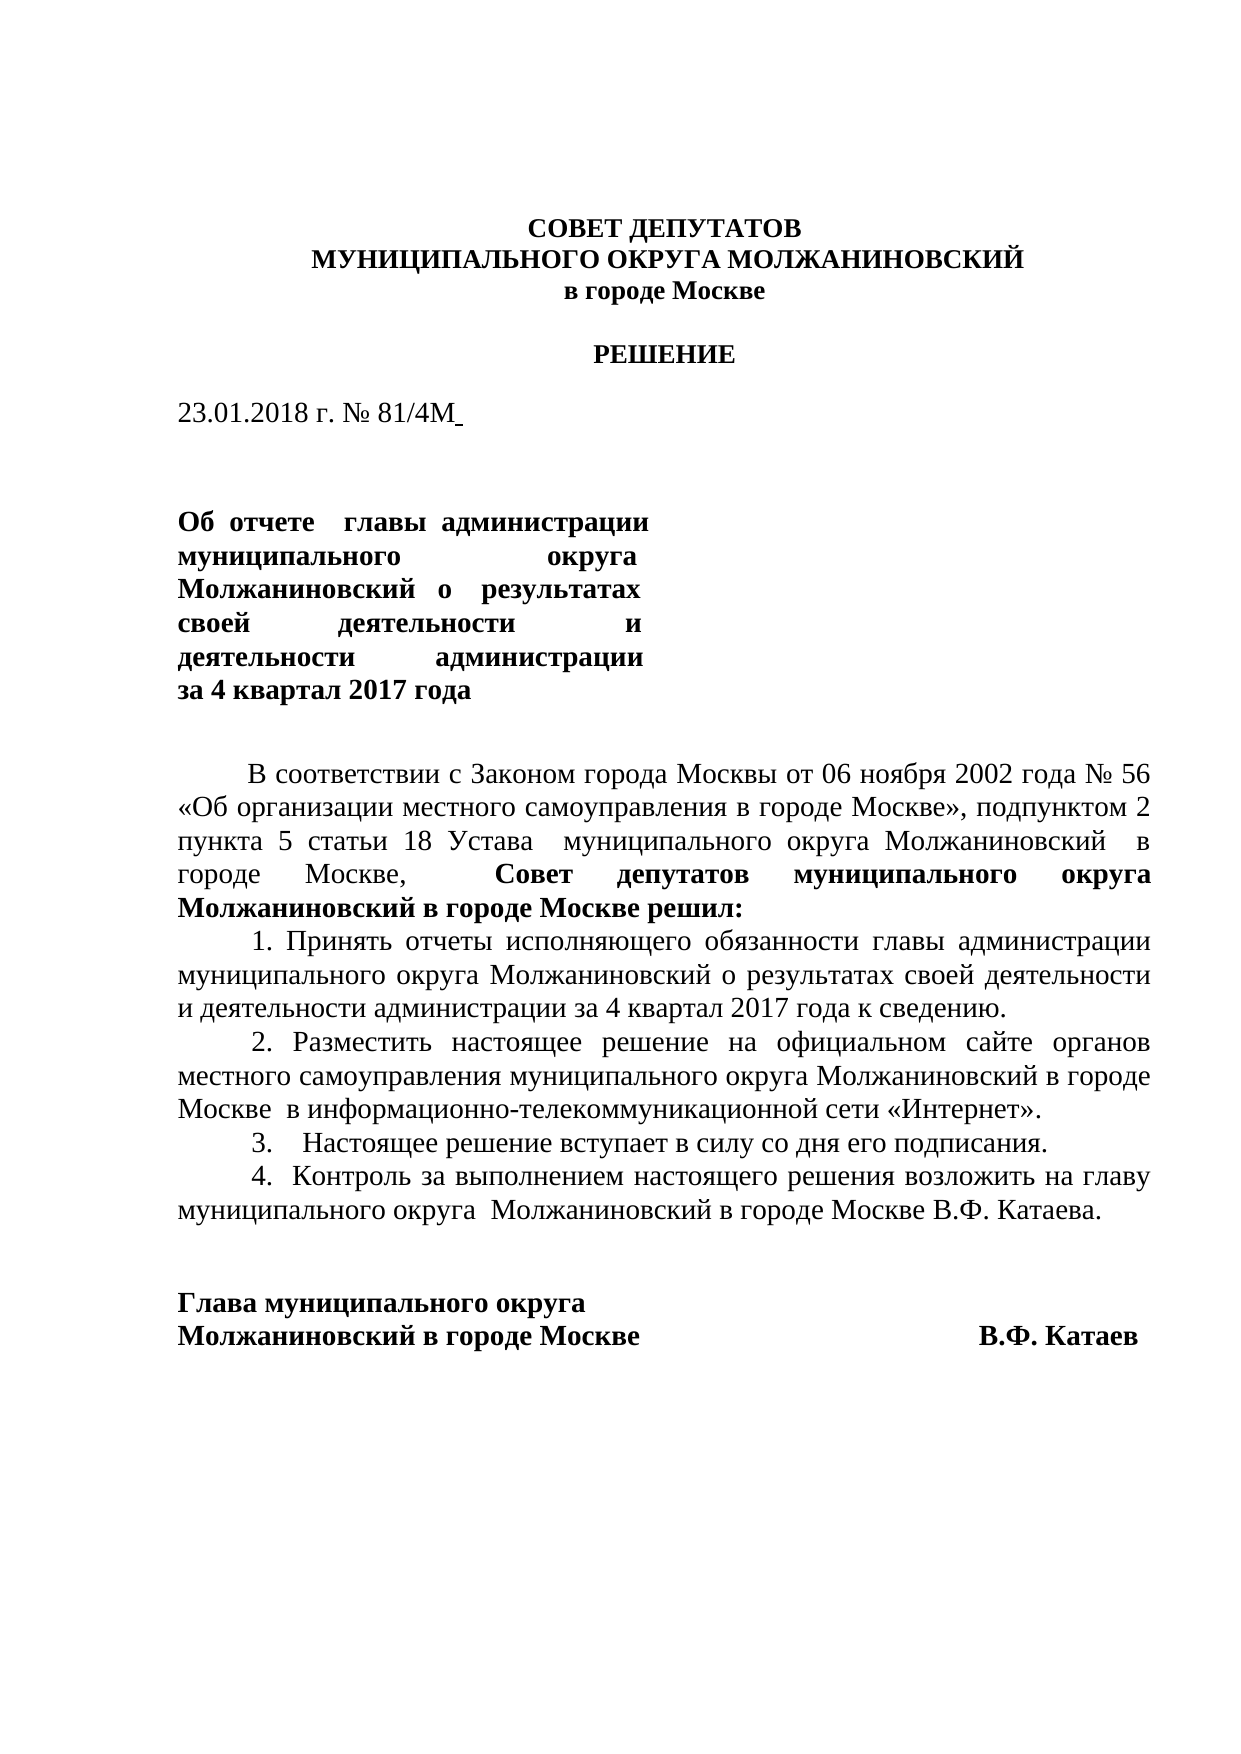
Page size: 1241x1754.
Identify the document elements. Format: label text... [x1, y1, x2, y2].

text РЕШЕНИЕ [177, 339, 1152, 370]
text 4. Контроль за выполнением настоящего решения возложить на главу муниципального округа Молжаниновский в городе Москве В.Ф. Катаева. [177, 1158, 1152, 1225]
text 3. Настоящее решение вступает в силу со дня его подписания. [177, 1125, 1152, 1158]
text 2. Разместить настоящее решение на официальном сайте органов местного самоуправления муниципального округа Молжаниновский в городе Москве в информационно-телекоммуникационной сети «Интернет». [177, 1024, 1152, 1125]
text МУНИЦИПАЛЬНОГО ОКРУГА МОЛЖАНИНОВСКИЙ [177, 243, 1152, 274]
text за 4 квартал 2017 года [177, 672, 1152, 706]
text своей деятельности и [177, 605, 1152, 639]
text Молжаниновский в городе Москве В.Ф. Катаев [177, 1318, 1152, 1352]
text Об отчете главы администрации [177, 504, 1152, 538]
text СОВЕТ ДЕПУТАТОВ [177, 212, 1152, 243]
text В соответствии с Законом города Москвы от 06 ноября 2002 года № 56 «Об организации местного самоуправления в городе Москве», подпунктом 2 пункта 5 статьи 18 Устава муниципального округа Молжаниновский в городе Москве, Совет депутатов муниципального округа Молжаниновский в городе Москве решил: [177, 756, 1152, 923]
text Молжаниновский о результатах [177, 572, 1152, 605]
text деятельности администрации [177, 639, 1152, 672]
text Глава муниципального округа [177, 1285, 1152, 1318]
text 1. Принять отчеты исполняющего обязанности главы администрации муниципального округа Молжаниновский о результатах своей деятельности и деятельности администрации за 4 квартал 2017 года к сведению. [177, 923, 1152, 1024]
text в городе Москве [177, 274, 1152, 306]
text муниципального округа [177, 538, 1152, 572]
text 23.01.2018 г. № 81/4М [177, 395, 1152, 429]
